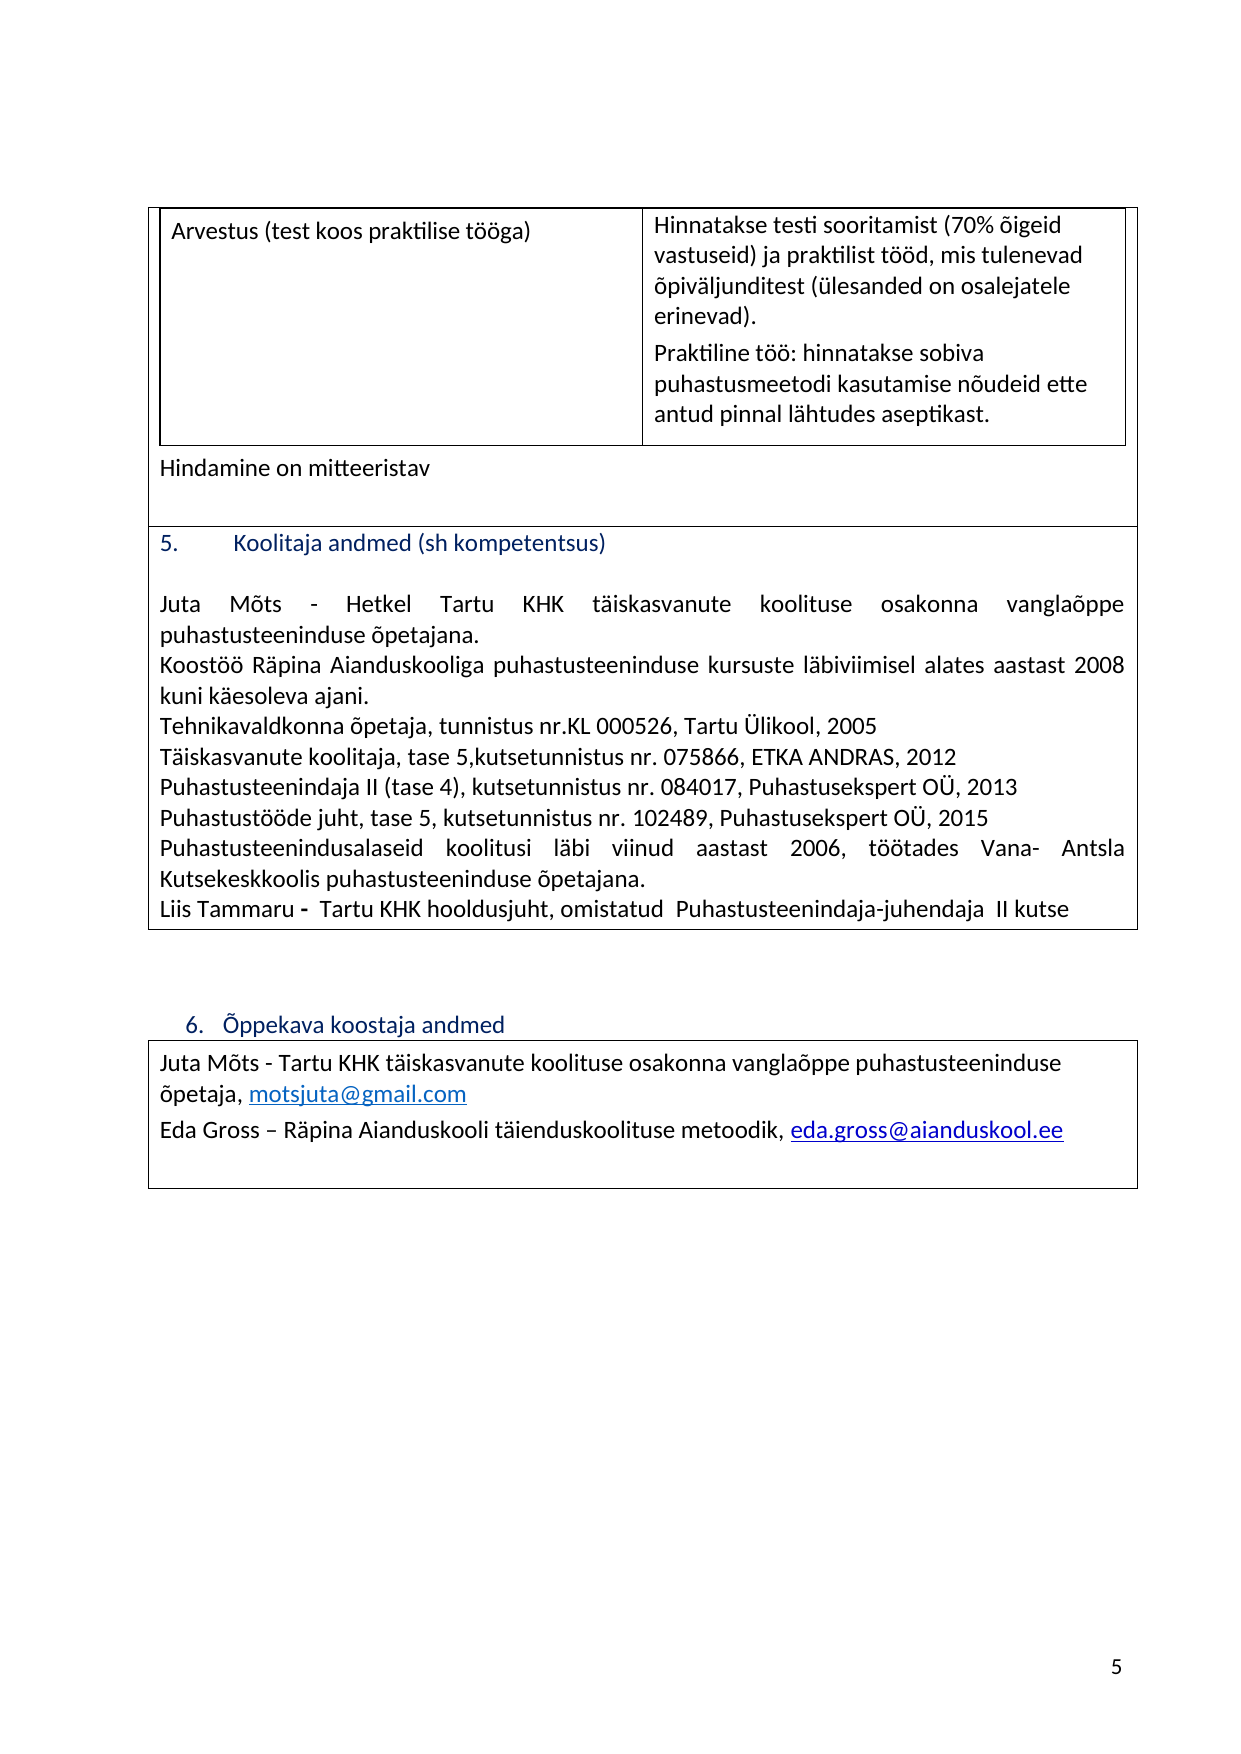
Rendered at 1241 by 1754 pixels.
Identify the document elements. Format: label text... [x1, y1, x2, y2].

table_header Juta Mõts - Tartu KHK täiskasvanute koolituse osakonna vanglaõppe puhastusteeninduse õpetaja, motsjuta@gmail.com Eda Gross – Räpina Aianduskooli täienduskoolituse metoodik, eda.gross@aianduskool.ee [149, 1041, 1137, 1188]
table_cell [149, 208, 1137, 526]
table_cell 5. Koolitaja andmed (sh kompetentsus) Juta Mõts - Hetkel Tartu KHK täiskasvanute koolituse osakonna vanglaõppe puhastusteeninduse õpetajana. Koostöö Räpina Aianduskooliga puhastusteeninduse kursuste läbiviimisel alates aastast 2008 kuni käesoleva ajani. Tehnikavaldkonna õpetaja, tunnistus nr.KL 000526, Tartu Ülikool, 2005 Täiskasvanute koolitaja, tase 5,kutsetunnistus nr. 075866, ETKA ANDRAS, 2012 Puhastusteenindaja II (tase 4), kutsetunnistus nr. 084017, Puhastusekspert OÜ, 2013 Puhastustööde juht, tase 5, kutsetunnistus nr. 102489, Puhastusekspert OÜ, 2015 Puhastusteenindusalaseid koolitusi läbi viinud aastast 2006, töötades Vana- Antsla Kutsekeskkoolis puhastusteeninduse õpetajana. Liis Tammaru - Tartu KHK hooldusjuht, omistatud Puhastusteenindaja-juhendaja II kutse [149, 527, 1137, 929]
subtitle Õppekava koostaja andmed [185, 1009, 1122, 1040]
